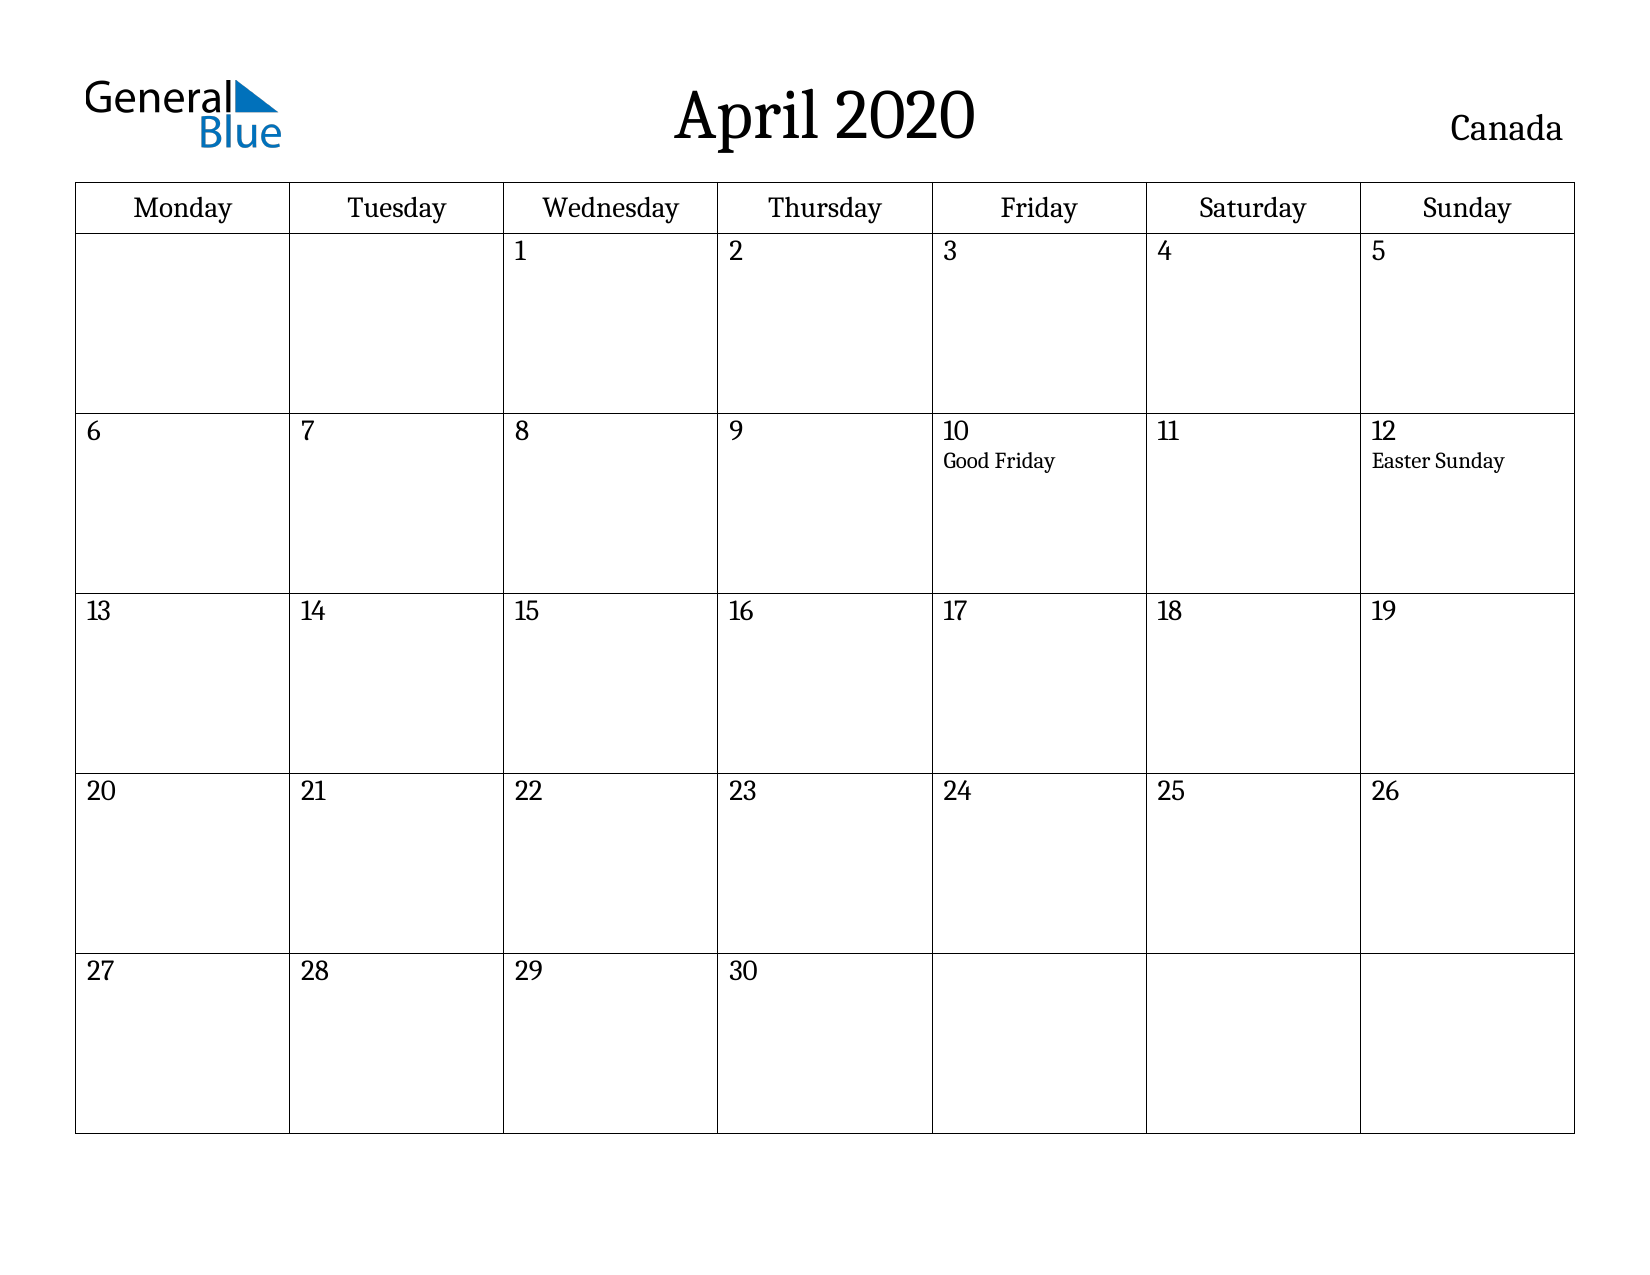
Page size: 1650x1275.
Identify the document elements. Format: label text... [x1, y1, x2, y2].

table_cell [76, 448, 289, 593]
table_cell [504, 808, 717, 953]
table_cell [504, 988, 717, 1133]
table_cell Saturday [1147, 183, 1360, 233]
table_cell [76, 627, 289, 773]
table_cell [1147, 627, 1360, 773]
table_cell [1361, 954, 1574, 987]
table_cell Wednesday [504, 183, 717, 233]
table_cell 20 [76, 774, 289, 807]
table_cell 25 [1147, 774, 1360, 807]
table_cell 17 [933, 594, 1146, 627]
table_cell 14 [290, 594, 503, 627]
table_cell Tuesday [290, 183, 503, 233]
table_cell [1361, 627, 1574, 773]
table_cell 18 [1147, 594, 1360, 627]
table_cell [718, 988, 932, 1133]
table_cell [290, 267, 503, 413]
table_cell [718, 267, 932, 413]
table_cell 19 [1361, 594, 1574, 627]
table_cell [1147, 448, 1360, 593]
table_cell 30 [718, 954, 932, 987]
table_cell [933, 267, 1146, 413]
table_cell 5 [1361, 234, 1574, 267]
table_cell [1147, 954, 1360, 987]
table_cell Sunday [1361, 183, 1574, 233]
table_cell [933, 808, 1146, 953]
table_cell 23 [718, 774, 932, 807]
table_cell [76, 234, 289, 267]
table_cell Monday [76, 183, 289, 233]
table_cell [290, 988, 503, 1133]
table_cell [504, 627, 717, 773]
table_cell [290, 808, 503, 953]
table_cell 7 [290, 414, 503, 447]
table_cell [933, 627, 1146, 773]
table_header [76, 75, 503, 182]
table_cell 10 [933, 414, 1146, 447]
table_cell 6 [76, 414, 289, 447]
table_cell 3 [933, 234, 1146, 267]
table_cell 29 [504, 954, 717, 987]
table_cell 27 [76, 954, 289, 987]
table_cell 28 [290, 954, 503, 987]
table_cell 2 [718, 234, 932, 267]
table_cell [290, 448, 503, 593]
table_cell [718, 808, 932, 953]
table_cell [504, 448, 717, 593]
table_cell 4 [1147, 234, 1360, 267]
table_cell [718, 627, 932, 773]
table_cell [1361, 808, 1574, 953]
table_header Canada [1146, 75, 1574, 182]
table_cell [1361, 988, 1574, 1133]
table_cell 11 [1147, 414, 1360, 447]
table_cell [290, 234, 503, 267]
table_cell [504, 267, 717, 413]
table_cell [718, 448, 932, 593]
table_cell [76, 808, 289, 953]
table_cell 15 [504, 594, 717, 627]
table_cell 22 [504, 774, 717, 807]
table_cell Good Friday [933, 448, 1146, 593]
table_cell [1147, 988, 1360, 1133]
table_cell [76, 988, 289, 1133]
table_cell 21 [290, 774, 503, 807]
table_cell 1 [504, 234, 717, 267]
table_cell [1361, 267, 1574, 413]
table_cell 12 [1361, 414, 1574, 447]
table_cell [933, 988, 1146, 1133]
table_cell 8 [504, 414, 717, 447]
table_cell [290, 627, 503, 773]
table_cell [1147, 267, 1360, 413]
table_cell 24 [933, 774, 1146, 807]
table_cell 9 [718, 414, 932, 447]
table_cell [1147, 808, 1360, 953]
table_cell Friday [933, 183, 1146, 233]
table_cell 16 [718, 594, 932, 627]
table_cell [76, 267, 289, 413]
table_cell 26 [1361, 774, 1574, 807]
table_cell 13 [76, 594, 289, 627]
table_cell [933, 954, 1146, 987]
table_cell Thursday [718, 183, 932, 233]
table_cell Easter Sunday [1361, 448, 1574, 593]
table_header April 2020 [504, 75, 1146, 182]
picture [86, 80, 281, 148]
